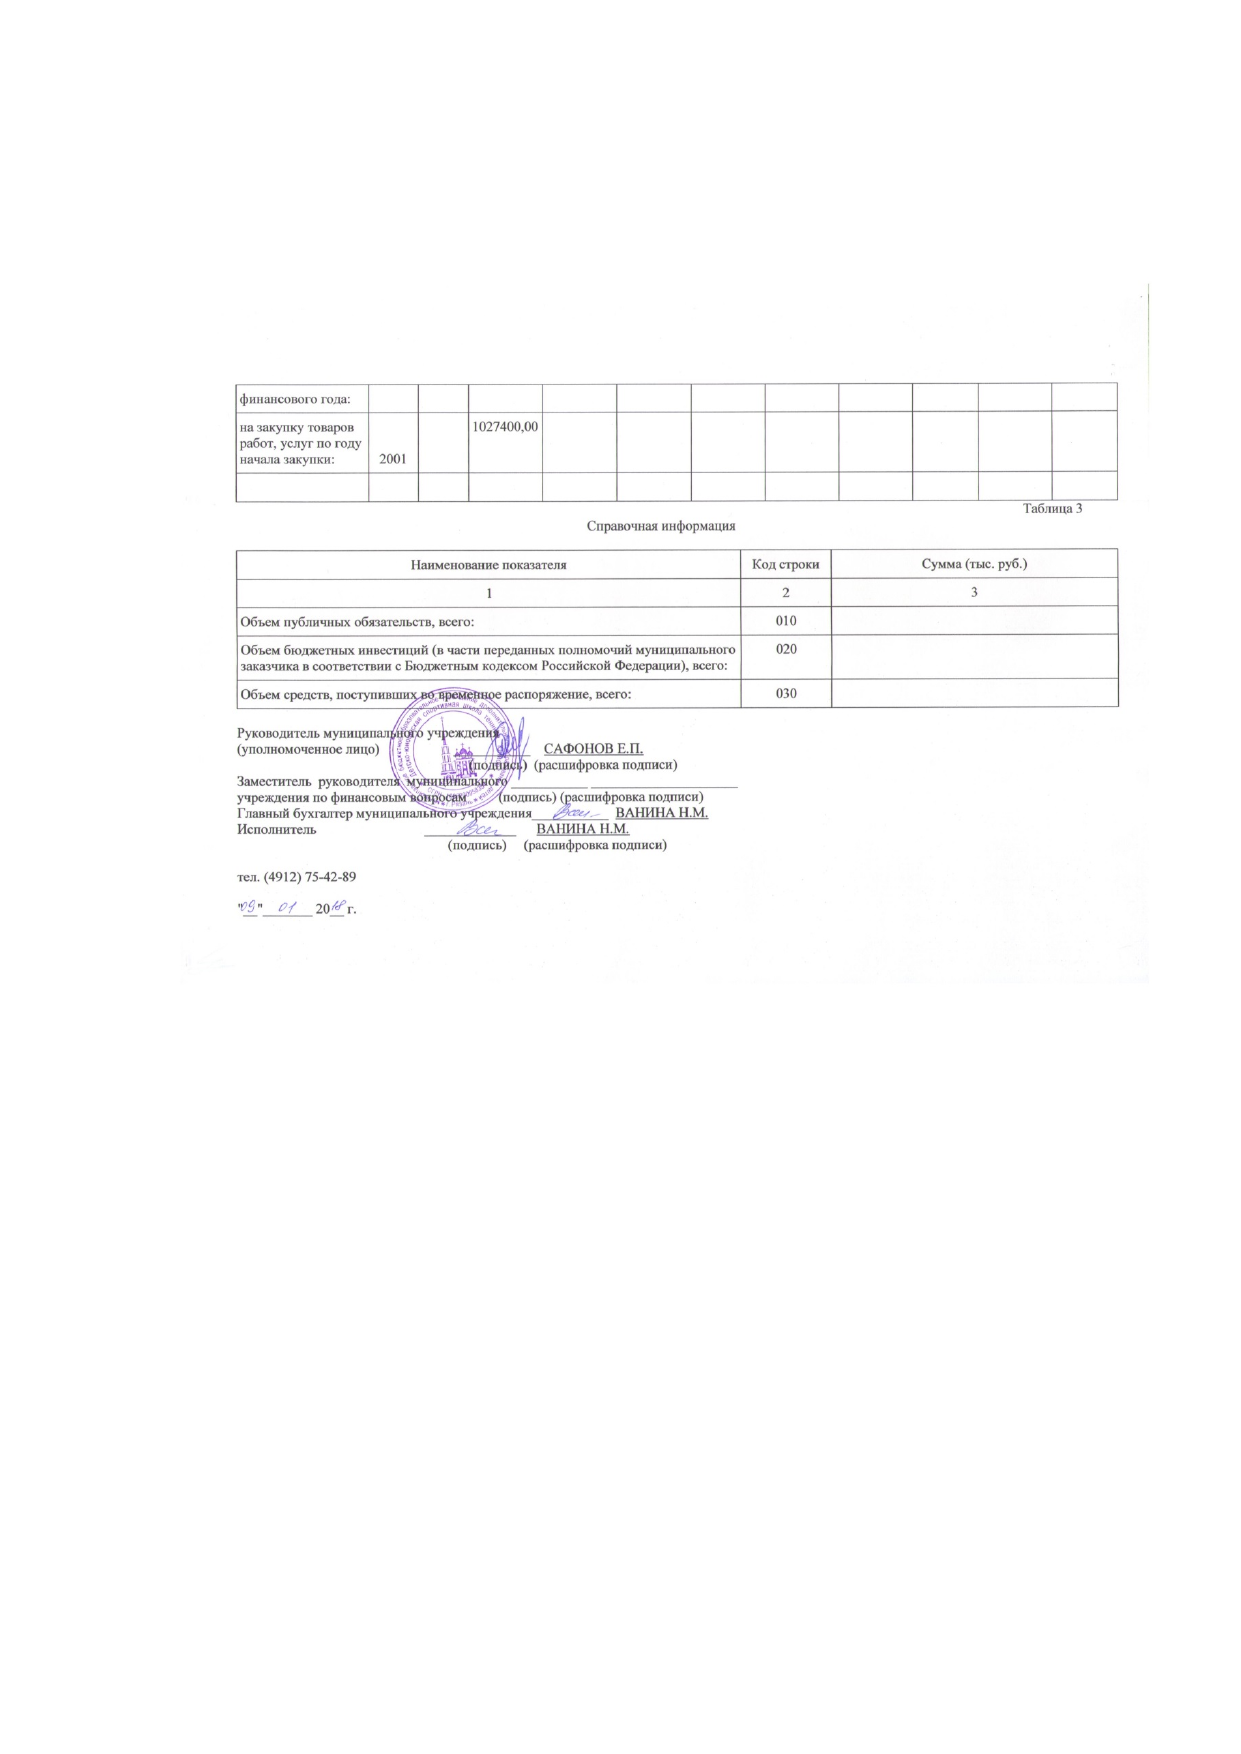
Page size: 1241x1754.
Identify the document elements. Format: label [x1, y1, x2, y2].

picture [177, 277, 1152, 987]
